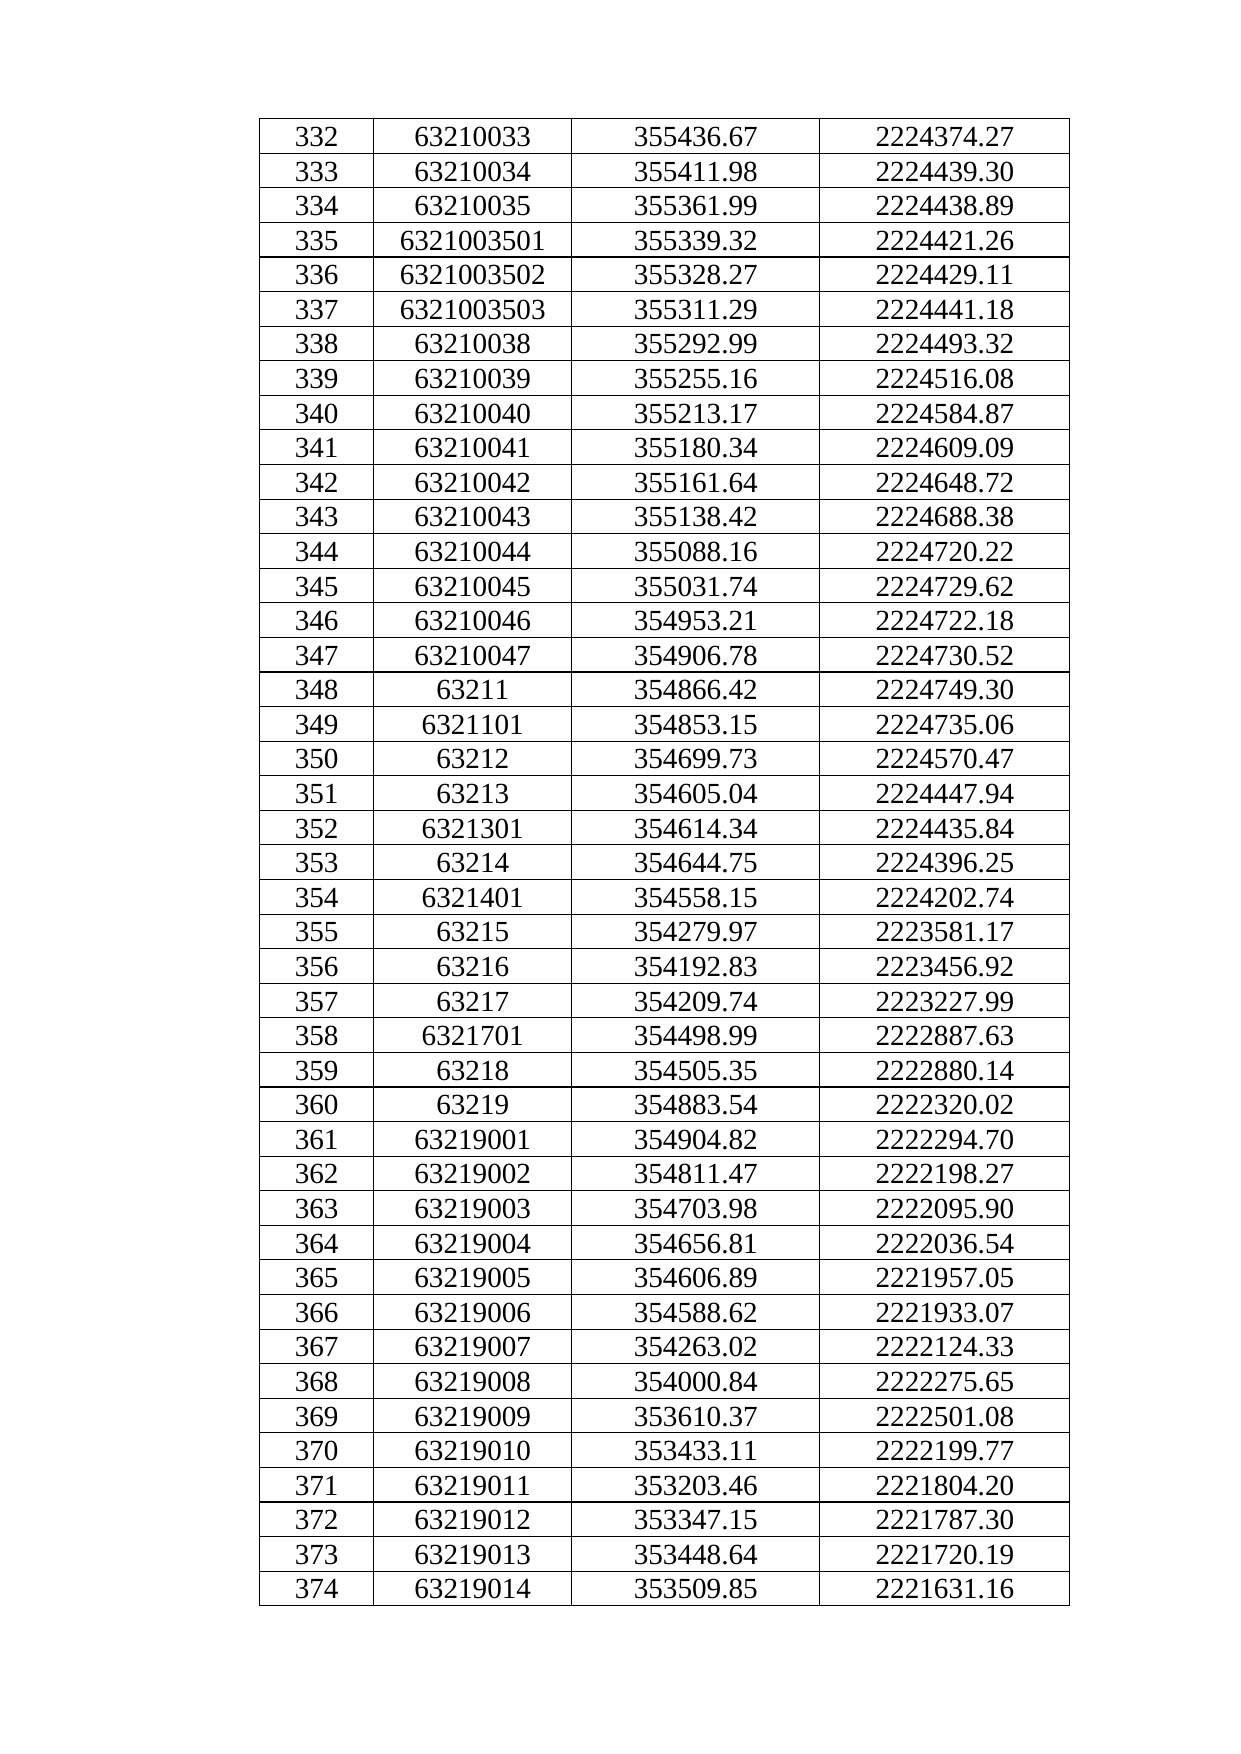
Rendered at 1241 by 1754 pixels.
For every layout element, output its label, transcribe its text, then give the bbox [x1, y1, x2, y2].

table_cell 354605.04 [572, 776, 819, 810]
table_cell 354558.15 [572, 880, 819, 913]
table_cell 63219004 [374, 1226, 571, 1259]
table_cell 2224447.94 [820, 776, 1069, 810]
table_cell 63210034 [374, 154, 571, 187]
table_cell 361 [260, 1122, 373, 1156]
table_cell 369 [260, 1399, 373, 1432]
table_cell 355255.16 [572, 361, 819, 395]
table_cell 63219003 [374, 1191, 571, 1225]
table_cell 335 [260, 223, 373, 256]
table_cell 354883.54 [572, 1088, 819, 1121]
table_cell 2223581.17 [820, 915, 1069, 948]
table_cell 363 [260, 1191, 373, 1225]
table_cell 355411.98 [572, 154, 819, 187]
table_cell 63210040 [374, 396, 571, 429]
table_cell 6321003502 [374, 258, 571, 291]
table_cell 2222887.63 [820, 1018, 1069, 1052]
table_cell 354192.83 [572, 949, 819, 983]
table_cell 63219014 [374, 1572, 571, 1605]
table_cell 354498.99 [572, 1018, 819, 1052]
table_cell 63219002 [374, 1157, 571, 1190]
table_cell 347 [260, 638, 373, 671]
table_cell 2224749.30 [820, 673, 1069, 706]
table_cell 338 [260, 327, 373, 360]
table_cell 63219007 [374, 1330, 571, 1363]
table_cell 2223227.99 [820, 984, 1069, 1017]
table_cell 2222198.27 [820, 1157, 1069, 1190]
table_cell 355292.99 [572, 327, 819, 360]
table_cell 2224688.38 [820, 500, 1069, 533]
table_cell 333 [260, 154, 373, 187]
table_cell 354699.73 [572, 742, 819, 775]
table_cell 2221933.07 [820, 1295, 1069, 1328]
table_cell 2224648.72 [820, 465, 1069, 498]
table_cell 2224730.52 [820, 638, 1069, 671]
table_cell 358 [260, 1018, 373, 1052]
table_cell 63215 [374, 915, 571, 948]
table_cell 345 [260, 569, 373, 602]
table_cell 372 [260, 1503, 373, 1536]
table_cell 350 [260, 742, 373, 775]
table_cell 2224570.47 [820, 742, 1069, 775]
table_cell 2224493.32 [820, 327, 1069, 360]
table_cell 2224429.11 [820, 258, 1069, 291]
table_cell 2224729.62 [820, 569, 1069, 602]
table_cell 63216 [374, 949, 571, 983]
table_cell 63219008 [374, 1364, 571, 1398]
table_cell 373 [260, 1537, 373, 1571]
table_cell 360 [260, 1088, 373, 1121]
table_cell 353 [260, 845, 373, 879]
table_cell 354588.62 [572, 1295, 819, 1328]
table_cell 63210035 [374, 188, 571, 222]
table_cell 63210033 [374, 119, 571, 153]
table_cell 355361.99 [572, 188, 819, 222]
table_cell 354853.15 [572, 707, 819, 741]
table_cell 371 [260, 1468, 373, 1501]
table_cell 63210038 [374, 327, 571, 360]
table_cell 359 [260, 1053, 373, 1086]
table_cell 2222880.14 [820, 1053, 1069, 1086]
table_cell 6321003501 [374, 223, 571, 256]
table_cell 6321003503 [374, 292, 571, 326]
table_cell 2223456.92 [820, 949, 1069, 983]
table_cell 63219001 [374, 1122, 571, 1156]
table_cell 354614.34 [572, 811, 819, 844]
table_cell 355161.64 [572, 465, 819, 498]
table_cell 2224435.84 [820, 811, 1069, 844]
table_cell 354906.78 [572, 638, 819, 671]
table_cell 354866.42 [572, 673, 819, 706]
table_cell 343 [260, 500, 373, 533]
table_cell 332 [260, 119, 373, 153]
table_cell 63219013 [374, 1537, 571, 1571]
table_cell 354606.89 [572, 1260, 819, 1294]
table_cell 2224584.87 [820, 396, 1069, 429]
table_cell 364 [260, 1226, 373, 1259]
table_cell 355436.67 [572, 119, 819, 153]
table_cell 2222124.33 [820, 1330, 1069, 1363]
table_cell 342 [260, 465, 373, 498]
table_cell 2224202.74 [820, 880, 1069, 913]
table_cell 63210045 [374, 569, 571, 602]
table_cell 337 [260, 292, 373, 326]
table_cell 2224735.06 [820, 707, 1069, 741]
table_cell 357 [260, 984, 373, 1017]
table_cell 2221631.16 [820, 1572, 1069, 1605]
table_cell 353433.11 [572, 1433, 819, 1467]
table_cell 366 [260, 1295, 373, 1328]
table_cell 353203.46 [572, 1468, 819, 1501]
table_cell 354505.35 [572, 1053, 819, 1086]
table_cell 63219011 [374, 1468, 571, 1501]
table_cell 352 [260, 811, 373, 844]
table_cell 63219006 [374, 1295, 571, 1328]
table_cell 355328.27 [572, 258, 819, 291]
table_cell 63210042 [374, 465, 571, 498]
table_cell 341 [260, 430, 373, 464]
table_cell 63212 [374, 742, 571, 775]
table_cell 336 [260, 258, 373, 291]
table_cell 63210046 [374, 603, 571, 637]
table_cell 63219005 [374, 1260, 571, 1294]
table_cell 2224438.89 [820, 188, 1069, 222]
table_cell 63219 [374, 1088, 571, 1121]
table_cell 348 [260, 673, 373, 706]
table_cell 2224722.18 [820, 603, 1069, 637]
table_cell 339 [260, 361, 373, 395]
table_cell 2222036.54 [820, 1226, 1069, 1259]
table_cell 63219010 [374, 1433, 571, 1467]
table_cell 63210044 [374, 534, 571, 568]
table_cell 354953.21 [572, 603, 819, 637]
table_cell 2222275.65 [820, 1364, 1069, 1398]
table_cell 63210043 [374, 500, 571, 533]
table_cell 6321401 [374, 880, 571, 913]
table_cell 354209.74 [572, 984, 819, 1017]
table_cell 63210039 [374, 361, 571, 395]
table_cell 362 [260, 1157, 373, 1190]
table_cell 351 [260, 776, 373, 810]
table_cell 355138.42 [572, 500, 819, 533]
table_cell 353347.15 [572, 1503, 819, 1536]
table_cell 63214 [374, 845, 571, 879]
table_cell 354263.02 [572, 1330, 819, 1363]
table_cell 354904.82 [572, 1122, 819, 1156]
table_cell 353509.85 [572, 1572, 819, 1605]
table_cell 6321101 [374, 707, 571, 741]
table_cell 354656.81 [572, 1226, 819, 1259]
table_cell 2221957.05 [820, 1260, 1069, 1294]
table_cell 334 [260, 188, 373, 222]
table_cell 344 [260, 534, 373, 568]
table_cell 2222320.02 [820, 1088, 1069, 1121]
table_cell 368 [260, 1364, 373, 1398]
table_cell 2221804.20 [820, 1468, 1069, 1501]
table_cell 354279.97 [572, 915, 819, 948]
table_cell 354 [260, 880, 373, 913]
table_cell 353610.37 [572, 1399, 819, 1432]
table_cell 367 [260, 1330, 373, 1363]
table_cell 355339.32 [572, 223, 819, 256]
table_cell 355311.29 [572, 292, 819, 326]
table_cell 354644.75 [572, 845, 819, 879]
table_cell 353448.64 [572, 1537, 819, 1571]
table_cell 354811.47 [572, 1157, 819, 1190]
table_cell 374 [260, 1572, 373, 1605]
table_cell 2222199.77 [820, 1433, 1069, 1467]
table_cell 2224609.09 [820, 430, 1069, 464]
table_cell 63219012 [374, 1503, 571, 1536]
table_cell 340 [260, 396, 373, 429]
table_cell 354000.84 [572, 1364, 819, 1398]
table_cell 2222294.70 [820, 1122, 1069, 1156]
table_cell 2224720.22 [820, 534, 1069, 568]
table_cell 2224374.27 [820, 119, 1069, 153]
table_cell 63217 [374, 984, 571, 1017]
table_cell 355088.16 [572, 534, 819, 568]
table_cell 6321301 [374, 811, 571, 844]
table_cell 355 [260, 915, 373, 948]
table_cell 2224441.18 [820, 292, 1069, 326]
table_cell 2224421.26 [820, 223, 1069, 256]
table_cell 2224516.08 [820, 361, 1069, 395]
table_cell 349 [260, 707, 373, 741]
table_cell 2221720.19 [820, 1537, 1069, 1571]
table_cell 63210047 [374, 638, 571, 671]
table_cell 365 [260, 1260, 373, 1294]
table_cell 63218 [374, 1053, 571, 1086]
table_cell 355031.74 [572, 569, 819, 602]
table_cell 356 [260, 949, 373, 983]
table_cell 355180.34 [572, 430, 819, 464]
table_cell 355213.17 [572, 396, 819, 429]
table_cell 354703.98 [572, 1191, 819, 1225]
table_cell 346 [260, 603, 373, 637]
table_cell 6321701 [374, 1018, 571, 1052]
table_cell 370 [260, 1433, 373, 1467]
table_cell 2222501.08 [820, 1399, 1069, 1432]
table_cell 2222095.90 [820, 1191, 1069, 1225]
table_cell 2221787.30 [820, 1503, 1069, 1536]
table_cell 63211 [374, 673, 571, 706]
table_cell 63219009 [374, 1399, 571, 1432]
table_cell 63213 [374, 776, 571, 810]
table_cell 2224396.25 [820, 845, 1069, 879]
table_cell 2224439.30 [820, 154, 1069, 187]
table_cell 63210041 [374, 430, 571, 464]
